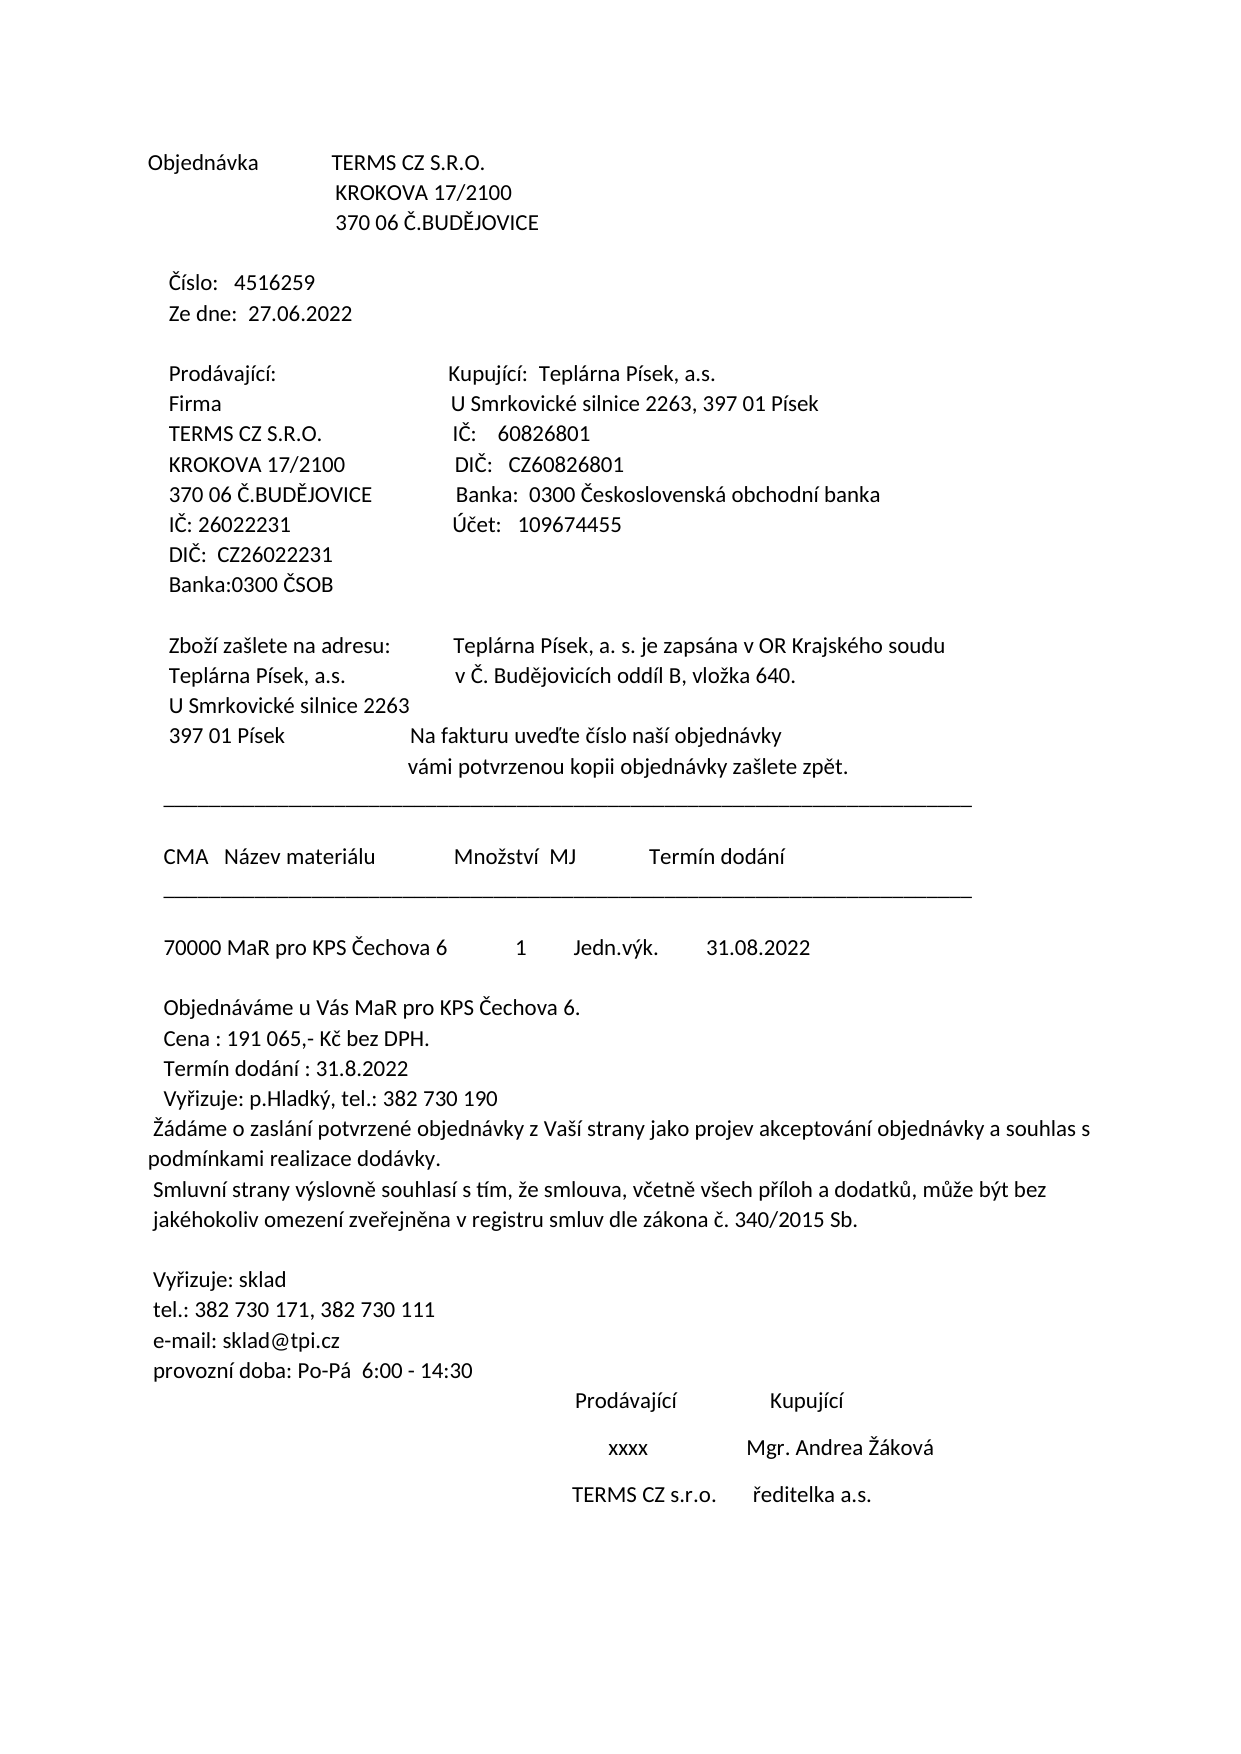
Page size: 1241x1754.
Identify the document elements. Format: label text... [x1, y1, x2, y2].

text xxxx Mgr. Andrea Žáková [148, 1433, 1093, 1461]
text TERMS CZ s.r.o. ředitelka a.s. [148, 1480, 1093, 1508]
text provozní doba: Po-Pá 6:00 - 14:30 Prodávající Kupující [148, 1356, 1093, 1414]
text Objednávka TERMS CZ S.R.O. KROKOVA 17/2100 370 06 Č.BUDĚJOVICE Číslo: 4516259 Ze dne: 27.06.2022 Prodávající: Kupující: Teplárna Písek, a.s. Firma U Smrkovické silnice 2263, 397 01 Písek TERMS CZ S.R.O. IČ: 60826801 KROKOVA 17/2100 DIČ: CZ60826801 370 06 Č.BUDĚJOVICE Banka: 0300 Československá obchodní banka IČ: 26022231 Účet: 109674455 DIČ: CZ26022231 Banka:0300 ČSOB Zboží zašlete na adresu: Teplárna Písek, a. s. je zapsána v OR Krajského soudu Teplárna Písek, a.s. v Č. Budějovicích oddíl B, vložka 640. U Smrkovické silnice 2263 397 01 Písek Na fakturu uveďte číslo naší objednávky vámi potvrzenou kopii objednávky zašlete zpět. _______________________________________________________________________ CMA Název materiálu Množství MJ Termín dodání _______________________________________________________________________ 70000 MaR pro KPS Čechova 6 1 Jedn.výk. 31.08.2022 Objednáváme u Vás MaR pro KPS Čechova 6. Cena : 191 065,- Kč bez DPH. Termín dodání : 31.8.2022 Vyřizuje: p.Hladký, tel.: 382 730 190 Žádáme o zaslání potvrzené objednávky z Vaší strany jako projev akceptování objednávky a souhlas s podmínkami realizace dodávky. Smluvní strany výslovně souhlasí s tím, že smlouva, včetně všech příloh a dodatků, může být bez jakéhokoliv omezení zveřejněna v registru smluv dle zákona č. 340/2015 Sb. Vyřizuje: sklad tel.: 382 730 171, 382 730 111 e-mail: sklad@tpi.cz [148, 148, 1093, 1354]
